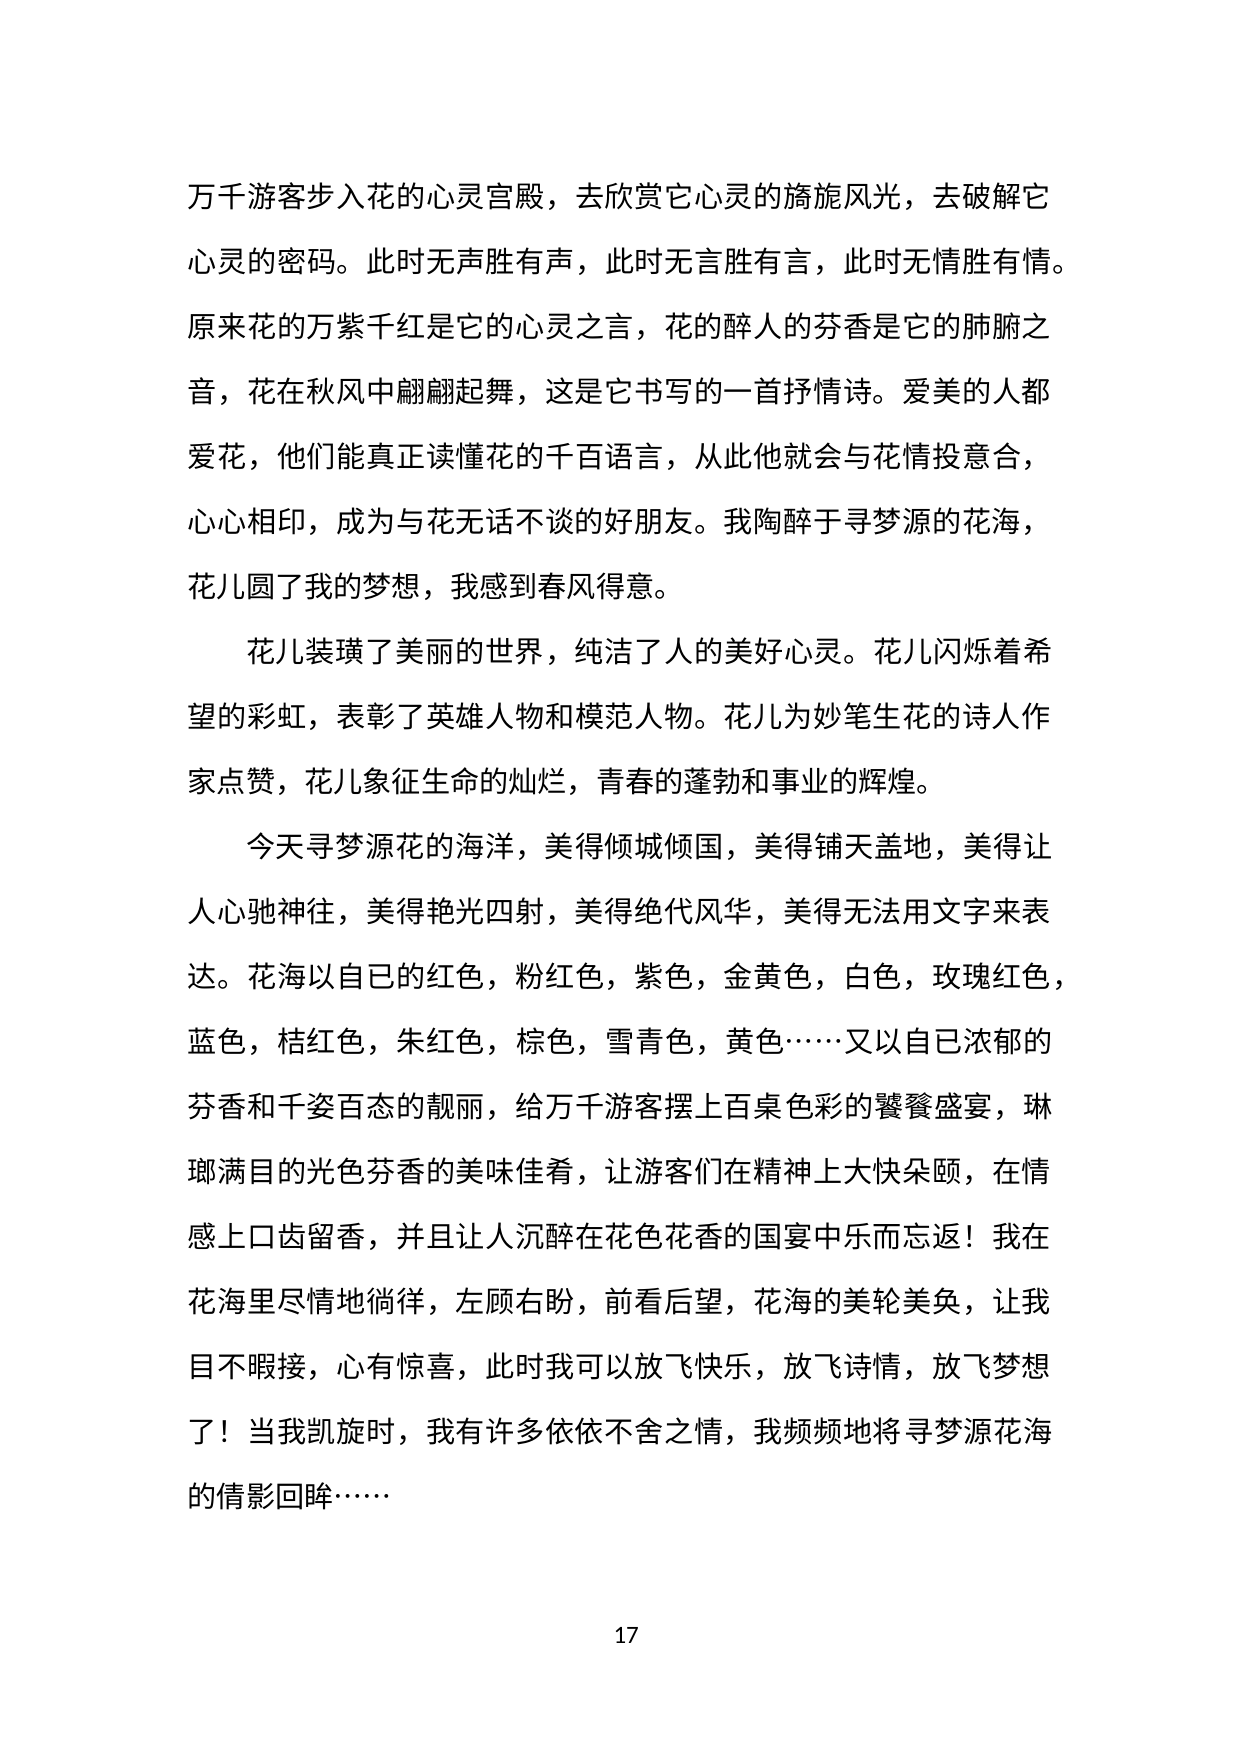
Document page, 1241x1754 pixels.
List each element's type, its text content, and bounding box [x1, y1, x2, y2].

text 花儿装璜了美丽的世界，纯洁了人的美好心灵。花儿闪烁着希望的彩虹，表彰了英雄人物和模范人物。花儿为妙笔生花的诗人作家点赞，花儿象征生命的灿烂，青春的蓬勃和事业的辉煌。 [187, 617, 1053, 812]
text 今天寻梦源花的海洋，美得倾城倾国，美得铺天盖地，美得让人心驰神往，美得艳光四射，美得绝代风华，美得无法用文字来表达。花海以自已的红色，粉红色，紫色，金黄色，白色，玫瑰红色，蓝色，桔红色，朱红色，棕色，雪青色，黄色……又以自已浓郁的芬香和千姿百态的靓丽，给万千游客摆上百桌色彩的饕餮盛宴，琳瑯满目的光色芬香的美味佳肴，让游客们在精神上大快朵颐，在情感上口齿留香，并且让人沉醉在花色花香的国宴中乐而忘返！我在花海里尽情地徜徉，左顾右盼，前看后望，花海的美轮美奂，让我目不暇接，心有惊喜，此时我可以放飞快乐，放飞诗情，放飞梦想了！当我凯旋时，我有许多依依不舍之情，我频频地将寻梦源花海的倩影回眸…… [187, 812, 1053, 1527]
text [187, 162, 1053, 617]
